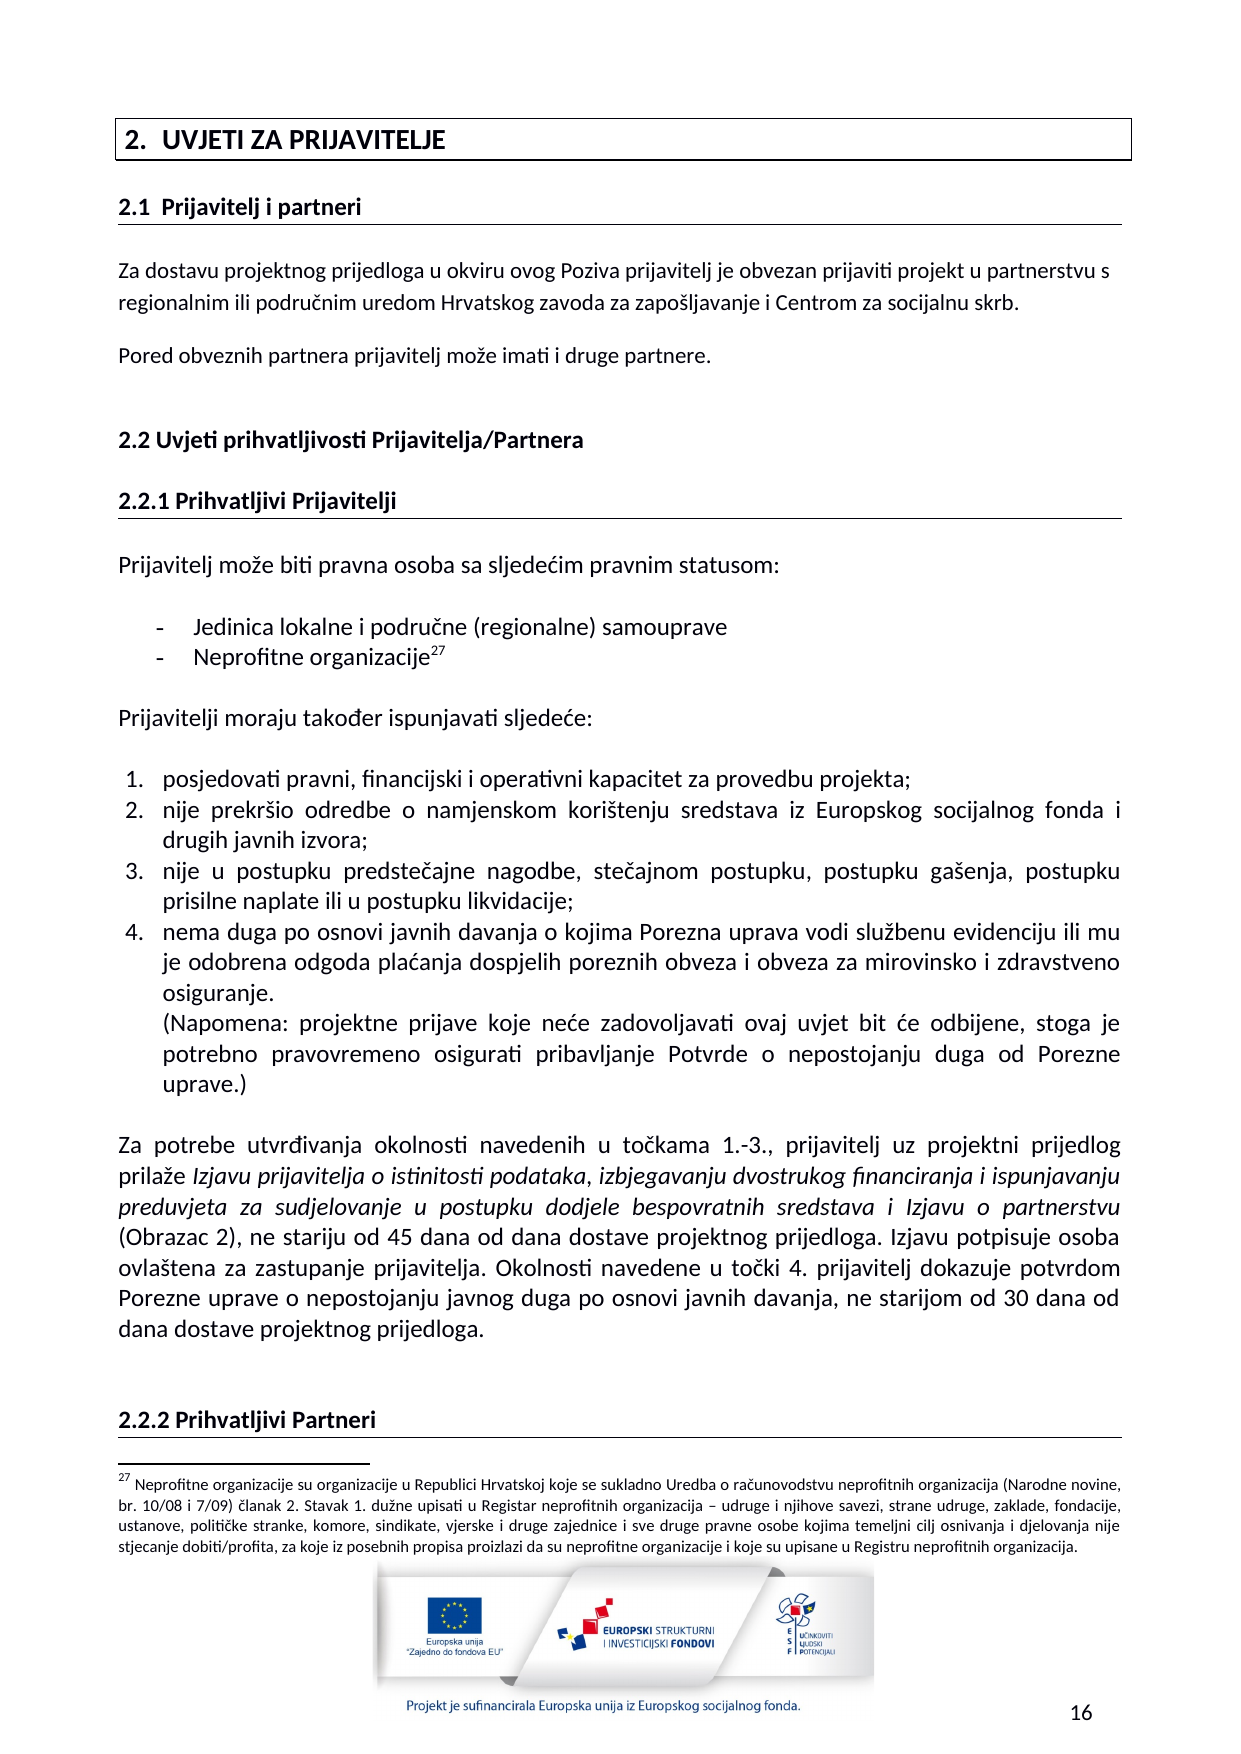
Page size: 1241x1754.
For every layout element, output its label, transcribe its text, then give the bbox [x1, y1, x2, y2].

text 2.1 Prijavitelj i partneri [118, 192, 1122, 224]
list nije u postupku predstečajne nagodbe, stečajnom postupku, postupku gašenja, postupku prisilne naplate ili u postupku likvidacije; [125, 855, 1122, 916]
text 2.2.1 Prihvatljivi Prijavitelji [118, 486, 1122, 518]
text Prijavitelj može biti pravna osoba sa sljedećim pravnim statusom: [118, 550, 1122, 580]
picture [372, 1556, 875, 1721]
text 2.2.2 Prihvatljivi Partneri [118, 1343, 1122, 1437]
list nema duga po osnovi javnih davanja o kojima Porezna uprava vodi službenu evidenciju ili mu je odobrena odgoda plaćanja dospjelih poreznih obveza i obveza za mirovinsko i zdravstveno osiguranje. [125, 916, 1122, 1007]
list nije prekršio odredbe o namjenskom korištenju sredstava iz Europskog socijalnog fonda i drugih javnih izvora; [125, 794, 1122, 855]
list Jedinica lokalne i područne (regionalne) samouprave [156, 611, 1122, 641]
list UVJETI ZA PRIJAVITELJE [116, 119, 1131, 159]
list posjedovati pravni, financijski i operativni kapacitet za provedbu projekta; [125, 763, 1122, 794]
text Za potrebe utvrđivanja okolnosti navedenih u točkama 1.-3., prijavitelj uz projektni prijedlog prilaže Izjavu prijavitelja o istinitosti podataka, izbjegavanju dvostrukog financiranja i ispunjavanju preduvjeta za sudjelovanje u postupku dodjele bespovratnih sredstava i Izjavu o partnerstvu (Obrazac 2), ne stariju od 45 dana od dana dostave projektnog prijedloga. Izjavu potpisuje osoba ovlaštena za zastupanje prijavitelja. Okolnosti navedene u točki 4. prijavitelj dokazuje potvrdom Porezne uprave o nepostojanju javnog duga po osnovi javnih davanja, ne starijom od 30 dana od dana dostave projektnog prijedloga. [118, 1129, 1122, 1343]
text Prijavitelji moraju također ispunjavati sljedeće: [118, 702, 1122, 733]
text 2.2 Uvjeti prihvatljivosti Prijavitelja/Partnera [118, 424, 1122, 455]
text Za dostavu projektnog prijedloga u okviru ovog Poziva prijavitelj je obvezan prijaviti projekt u partnerstvu s regionalnim ili područnim uredom Hrvatskog zavoda za zapošljavanje i Centrom za socijalnu skrb. [118, 256, 1122, 316]
text Pored obveznih partnera prijavitelj može imati i druge partnere. [118, 341, 1122, 369]
list Neprofitne organizacije [156, 641, 1122, 672]
text (Napomena: projektne prijave koje neće zadovoljavati ovaj uvjet bit će odbijene, stoga je potrebno pravovremeno osigurati pribavljanje Potvrde o nepostojanju duga od Porezne uprave.) [162, 1007, 1122, 1099]
